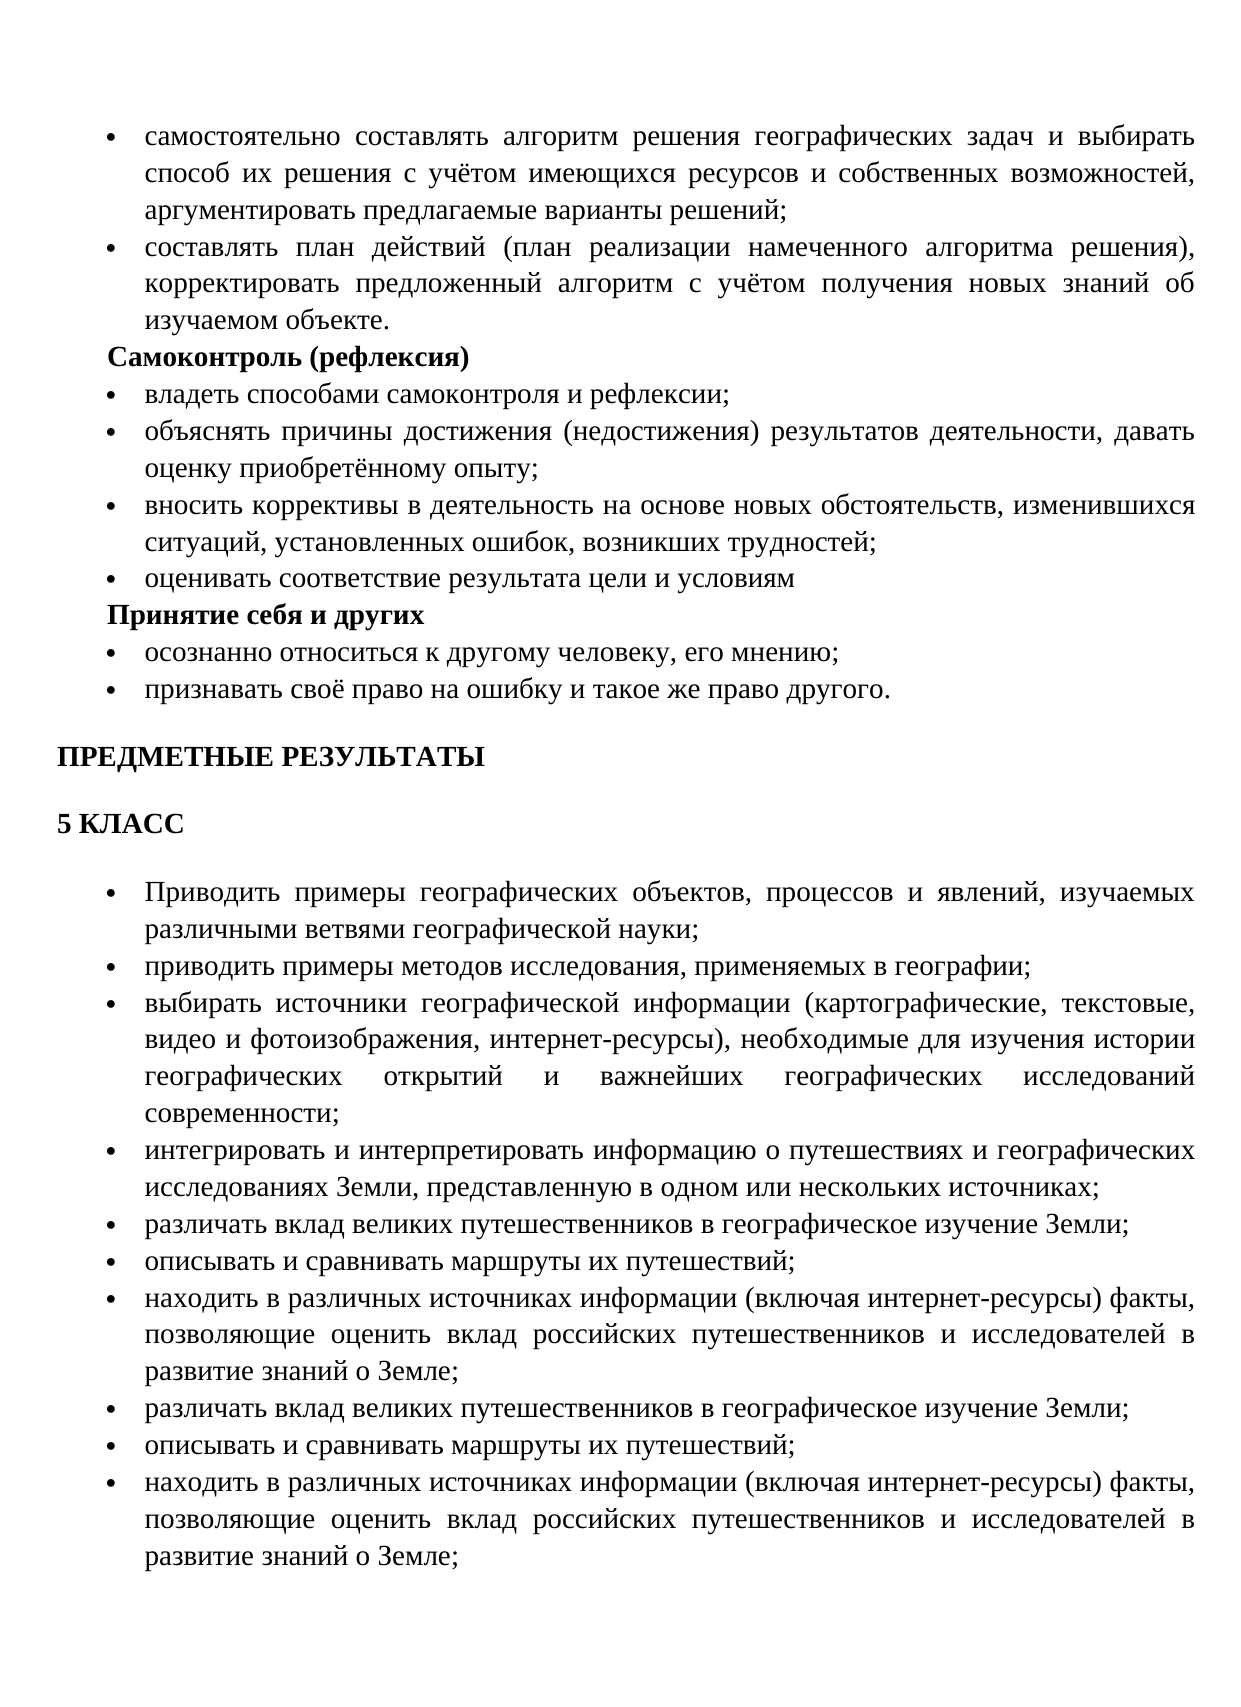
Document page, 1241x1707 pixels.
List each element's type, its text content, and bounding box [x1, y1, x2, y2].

list находить в различных источниках информации (включая интернет-ресурсы) факты, позволяющие оценить вклад российских путешественников и исследователей в развитие знаний о Земле; [107, 1464, 1196, 1571]
list составлять план действий (план реализации намеченного алгоритма решения), корректировать предложенный алгоритм с учётом получения новых знаний об изучаемом объекте. [107, 229, 1196, 336]
list различать вклад великих путешественников в географическое изучение Земли; [107, 1206, 1196, 1239]
list оценивать соответствие результата цели и условиям [107, 561, 1196, 594]
list приводить примеры методов исследования, применяемых в географии; [107, 948, 1196, 981]
list объяснять причины достижения (недостижения) результатов деятельности, давать оценку приобретённому опыту; [107, 413, 1196, 483]
list владеть способами самоконтроля и рефлексии; [107, 376, 1196, 410]
list находить в различных источниках информации (включая интернет-ресурсы) факты, позволяющие оценить вклад российских путешественников и исследователей в развитие знаний о Земле; [107, 1280, 1196, 1387]
list осознанно относиться к другому человеку, его мнению; [107, 634, 1196, 668]
text 5 КЛАСС [57, 806, 1196, 840]
list различать вклад великих путешественников в географическое изучение Земли; [107, 1390, 1196, 1424]
list описывать и сравнивать маршруты их путешествий; [107, 1427, 1196, 1461]
list признавать своё право на ошибку и такое же право другого. [107, 671, 1196, 705]
text ПРЕДМЕТНЫЕ РЕЗУЛЬТАТЫ [57, 739, 1196, 772]
list вносить коррективы в деятельность на основе новых обстоятельств, изменившихся ситуаций, установленных ошибок, возникших трудностей; [107, 487, 1196, 557]
list интегрировать и интерпретировать информацию о путешествиях и географических исследованиях Земли, представленную в одном или нескольких источниках; [107, 1132, 1196, 1203]
list описывать и сравнивать маршруты их путешествий; [107, 1243, 1196, 1276]
text Самоконтроль (рефлексия) [44, 339, 1196, 373]
list самостоятельно составлять алгоритм решения географических задач и выбирать способ их решения с учётом имеющихся ресурсов и собственных возможностей, аргументировать предлагаемые варианты решений; [107, 118, 1196, 225]
text Принятие себя и других [44, 597, 1196, 631]
list выбирать источники географической информации (картографические, текстовые, видео и фотоизображения, интернет-ресурсы), необходимые для изучения истории географических открытий и важнейших географических исследований современности; [107, 985, 1196, 1129]
list Приводить примеры географических объектов, процессов и явлений, изучаемых различными ветвями географической науки; [107, 874, 1196, 944]
